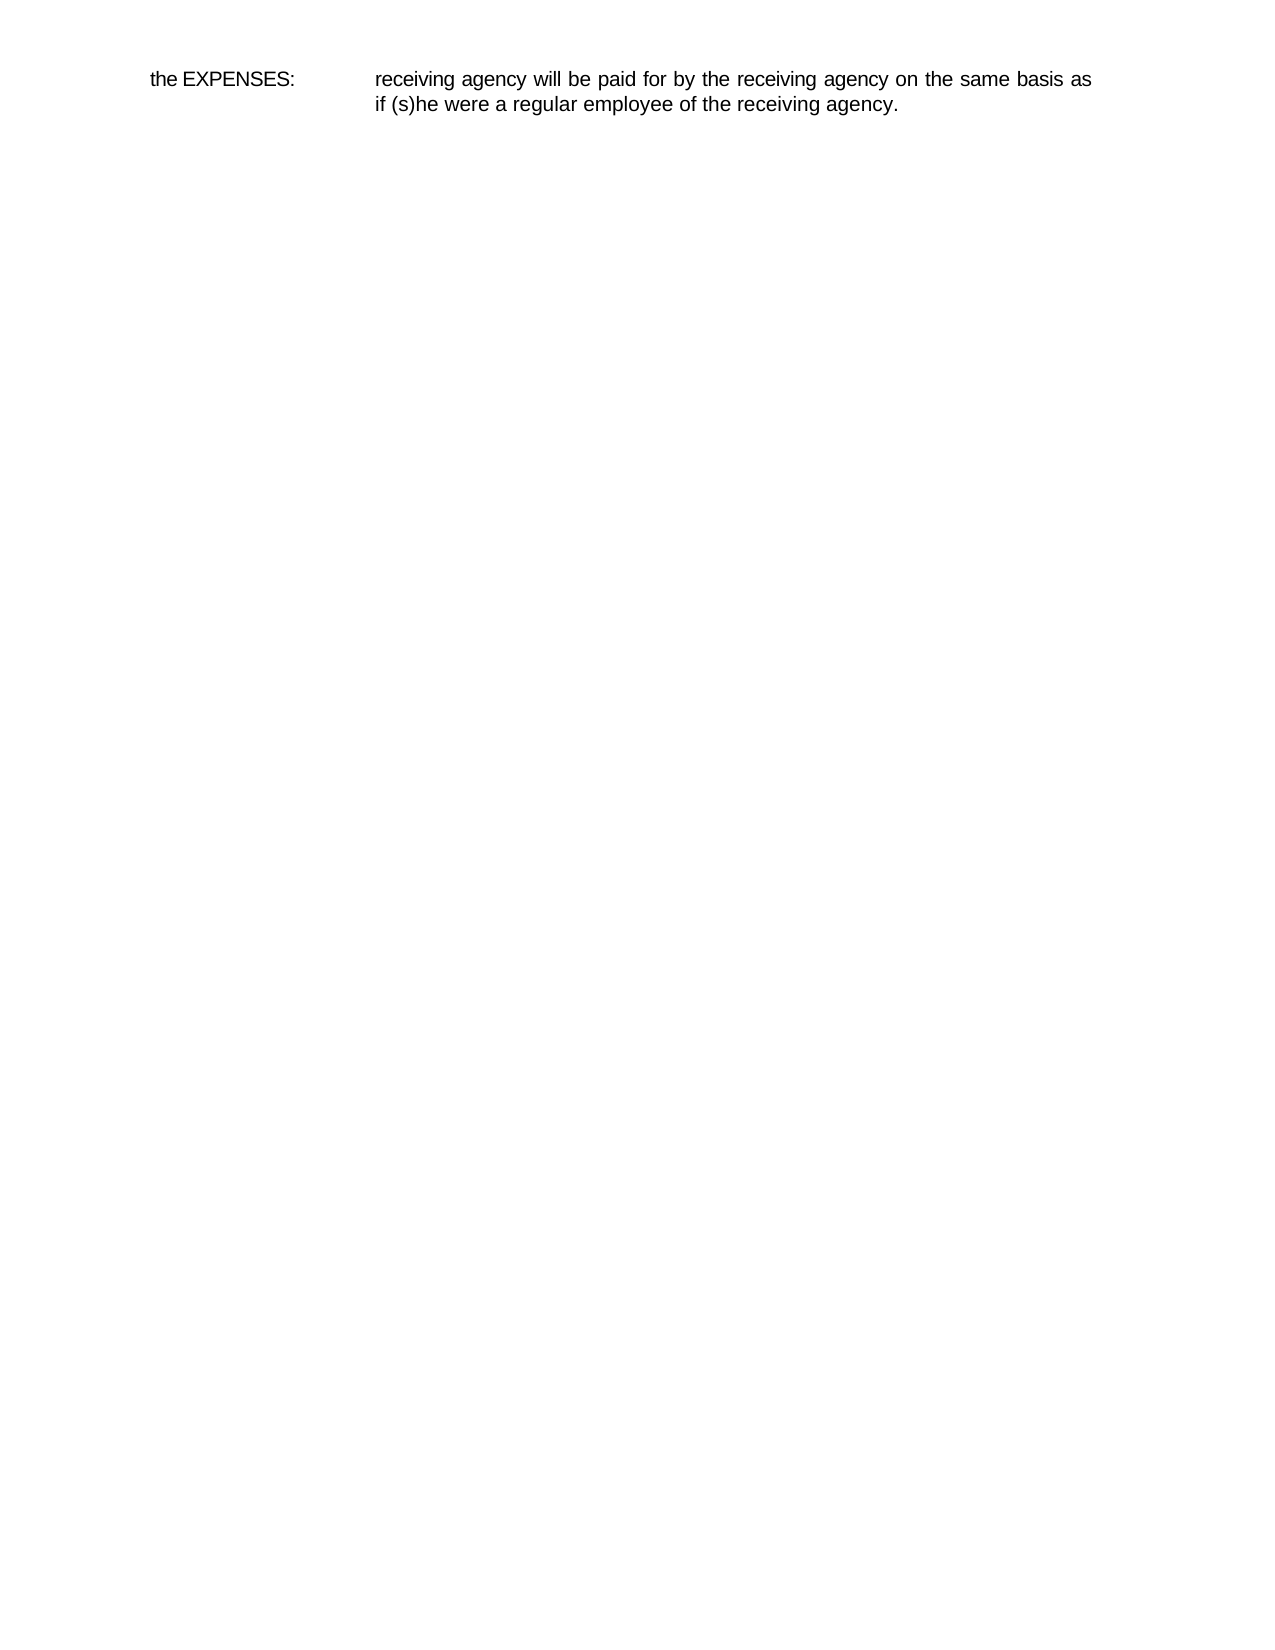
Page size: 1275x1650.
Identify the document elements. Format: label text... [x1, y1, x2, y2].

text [150, 67, 1093, 91]
text if (s)he were a regular employee of the receiving agency. [375, 91, 1127, 115]
